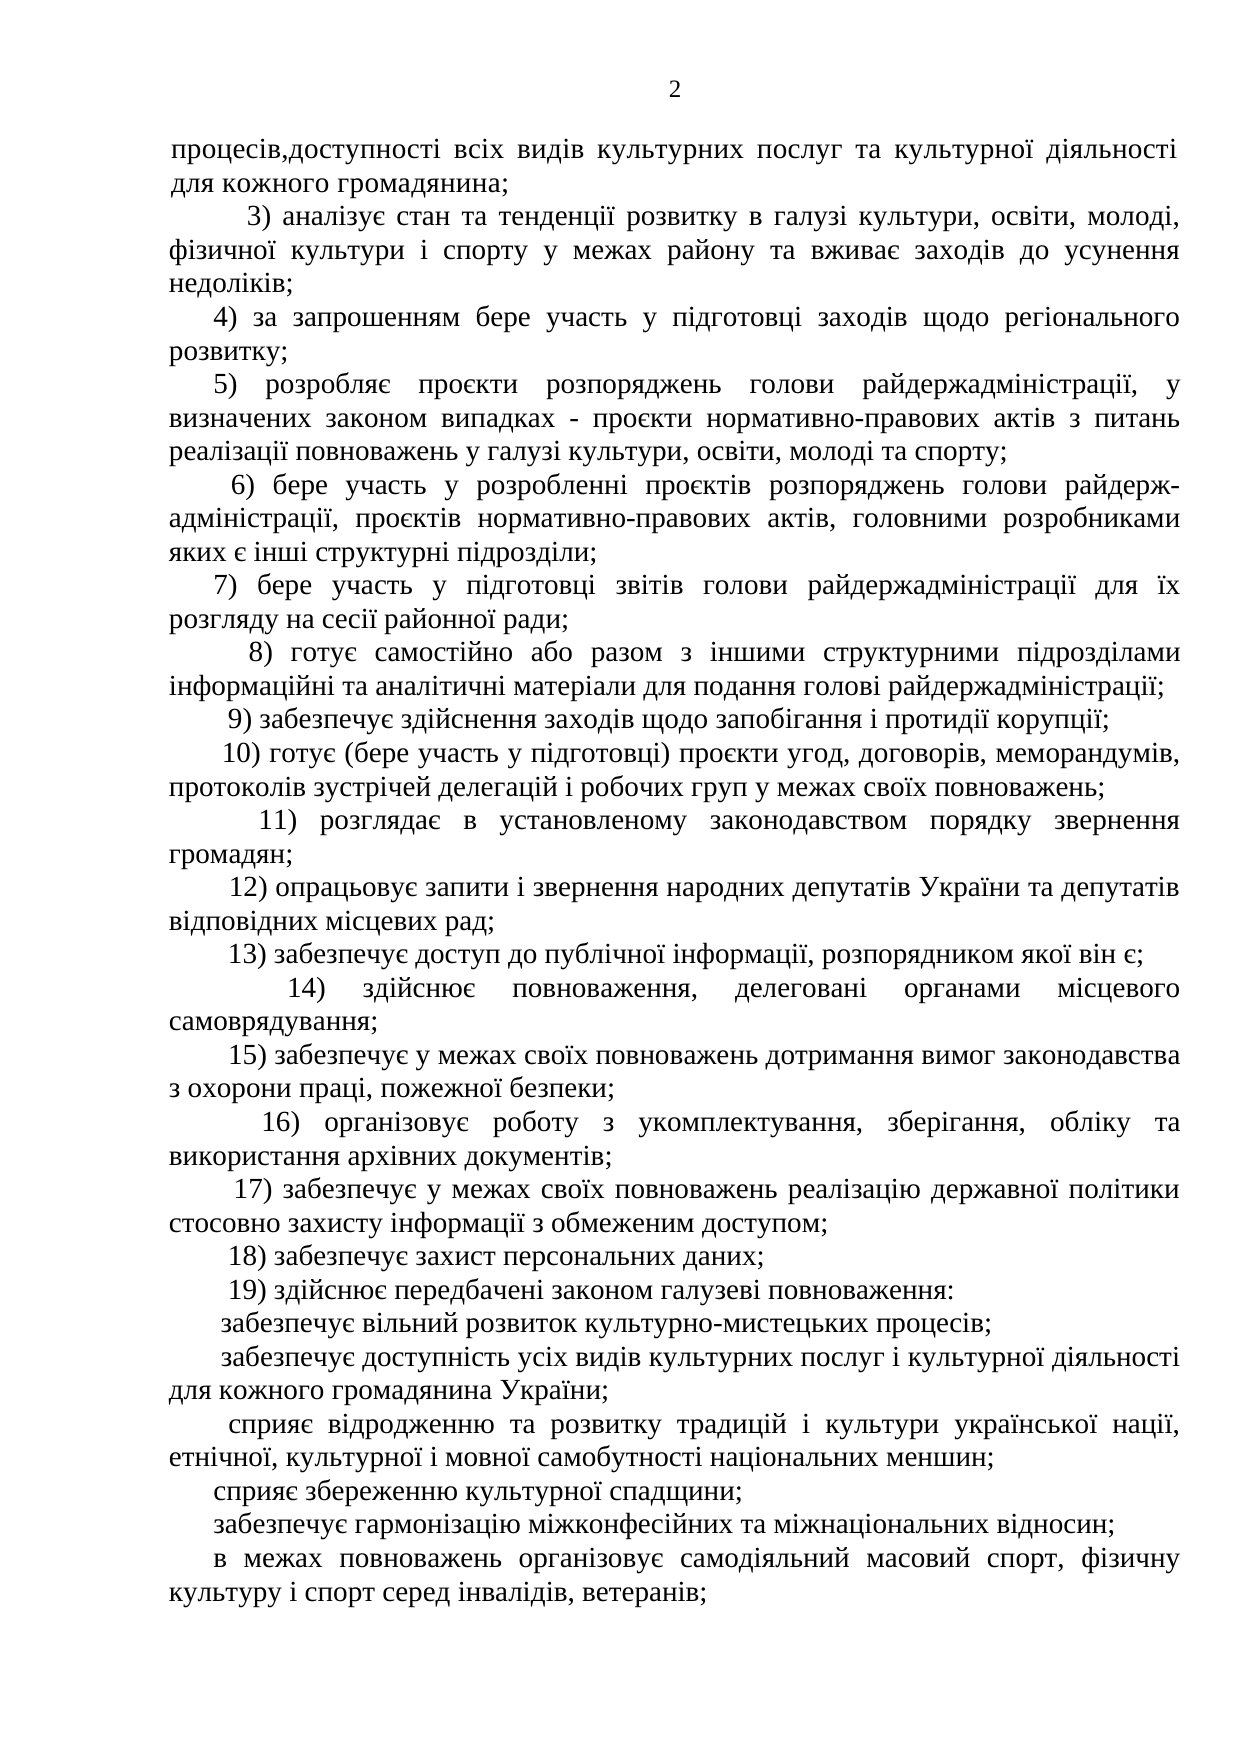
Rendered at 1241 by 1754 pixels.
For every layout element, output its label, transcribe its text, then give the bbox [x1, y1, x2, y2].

text сприяє збереженню культурної спадщини; [169, 1473, 1181, 1507]
text 19) здійснює передбачені законом галузеві повноваження: [169, 1272, 1181, 1305]
text сприяє відродженню та розвитку традицій і культури української нації, етнічної, культурної і мовної самобутності національних меншин; [169, 1406, 1181, 1473]
text в межах повноважень організовує самодіяльний масовий спорт, фізичну культуру і спорт серед інвалідів, ветеранів; [169, 1540, 1181, 1607]
text забезпечує гармонізацію міжконфесійних та міжнаціональних відносин; [169, 1507, 1181, 1540]
text забезпечує доступність усіх видів культурних послуг і культурної діяльності для кожного громадянина України; [169, 1339, 1181, 1406]
text 14) здійснює повноваження, делеговані органами місцевого самоврядування; [169, 970, 1181, 1037]
text 7) бере участь у підготовці звітів голови райдержадміністрації для їх розгляду на сесії районної ради; [169, 567, 1181, 634]
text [171, 131, 1179, 198]
text 13) забезпечує доступ до публічної інформації, розпорядником якої він є; [169, 936, 1181, 970]
text 3) аналізує стан та тенденції розвитку в галузі культури, освіти, молоді, фізичної культури і спорту у межах району та вживає заходів до усунення недоліків; [169, 198, 1181, 299]
text 9) забезпечує здійснення заходів щодо запобігання і протидії корупції; [169, 702, 1181, 735]
text 5) розробляє проєкти розпоряджень голови райдержадміністрації, у визначених законом випадках - проєкти нормативно-правових актів з питань реалізації повноважень у галузі культури, освіти, молоді та спорту; [169, 366, 1181, 467]
text 11) розглядає в установленому законодавством порядку звернення громадян; [169, 802, 1181, 869]
text 4) за запрошенням бере участь у підготовці заходів щодо регіонального розвитку; [169, 299, 1181, 366]
text 12) опрацьовує запити і звернення народних депутатів України та депутатів відповідних місцевих рад; [169, 869, 1181, 936]
text 15) забезпечує у межах своїх повноважень дотримання вимог законодавства з охорони праці, пожежної безпеки; [169, 1037, 1181, 1104]
text 8) готує самостійно або разом з іншими структурними підрозділами інформаційні та аналітичні матеріали для подання голові райдержадміністрації; [169, 634, 1181, 702]
text забезпечує вільний розвиток культурно-мистецьких процесів; [169, 1305, 1181, 1339]
text 10) готує (бере участь у підготовці) проєкти угод, договорів, меморандумів, протоколів зустрічей делегацій і робочих груп у межах своїх повноважень; [169, 735, 1181, 802]
text 16) організовує роботу з укомплектування, зберігання, обліку та використання архівних документів; [169, 1104, 1181, 1171]
text 18) забезпечує захист персональних даних; [169, 1238, 1181, 1272]
text 17) забезпечує у межах своїх повноважень реалізацію державної політики стосовно захисту інформації з обмеженим доступом; [169, 1171, 1181, 1238]
text 6) бере участь у розробленні проєктів розпоряджень голови райдерж- адміністрації, проєктів нормативно-правових актів, головними розробниками яких є інші структурні підрозділи; [169, 467, 1181, 567]
